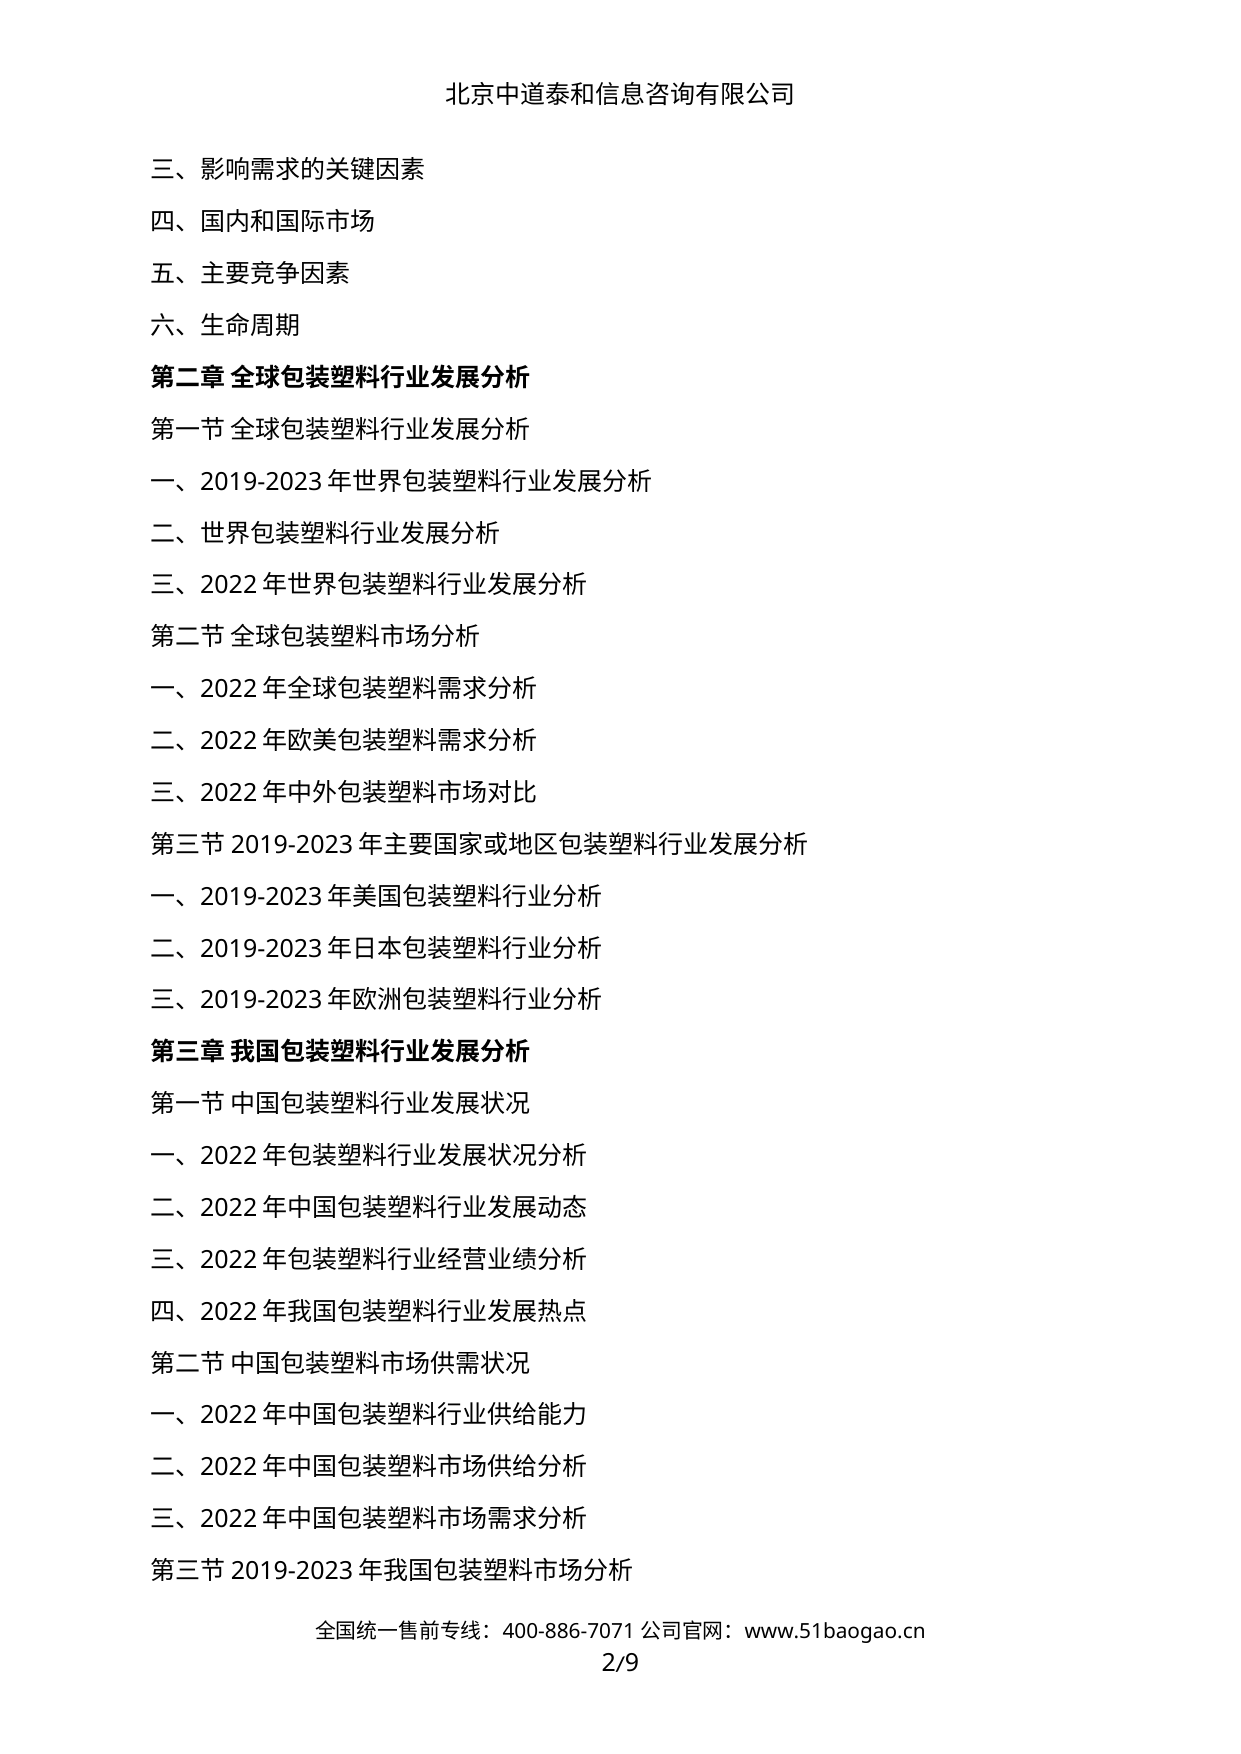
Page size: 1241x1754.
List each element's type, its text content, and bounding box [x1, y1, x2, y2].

text 第三章 我国包装塑料行业发展分析 [150, 1032, 1090, 1068]
text 二、世界包装塑料行业发展分析 [150, 513, 1090, 549]
text 三、2022年中外包装塑料市场对比 [150, 772, 1090, 809]
text 三、2022年包装塑料行业经营业绩分析 [150, 1239, 1090, 1276]
text 四、2022年我国包装塑料行业发展热点 [150, 1291, 1090, 1327]
text 第三节 2019-2023年我国包装塑料市场分析 [150, 1551, 1090, 1587]
text 第一节 全球包装塑料行业发展分析 [150, 409, 1090, 446]
text 三、2019-2023年欧洲包装塑料行业分析 [150, 980, 1090, 1016]
text 六、生命周期 [150, 306, 1090, 342]
text 一、2022年包装塑料行业发展状况分析 [150, 1136, 1090, 1172]
text 一、2022年全球包装塑料需求分析 [150, 669, 1090, 705]
text 第二章 全球包装塑料行业发展分析 [150, 357, 1090, 394]
text 三、影响需求的关键因素 [150, 150, 1090, 186]
text 第二节 中国包装塑料市场供需状况 [150, 1343, 1090, 1379]
text 四、国内和国际市场 [150, 202, 1090, 238]
text 二、2022年欧美包装塑料需求分析 [150, 721, 1090, 757]
text 二、2022年中国包装塑料行业发展动态 [150, 1187, 1090, 1224]
text 第一节 中国包装塑料行业发展状况 [150, 1084, 1090, 1120]
text 一、2019-2023年美国包装塑料行业分析 [150, 876, 1090, 912]
text 二、2022年中国包装塑料市场供给分析 [150, 1447, 1090, 1483]
text 五、主要竞争因素 [150, 254, 1090, 290]
text 第三节 2019-2023年主要国家或地区包装塑料行业发展分析 [150, 824, 1090, 861]
text 第二节 全球包装塑料市场分析 [150, 617, 1090, 653]
text 一、2022年中国包装塑料行业供给能力 [150, 1395, 1090, 1431]
text 二、2019-2023年日本包装塑料行业分析 [150, 928, 1090, 964]
text 一、2019-2023年世界包装塑料行业发展分析 [150, 461, 1090, 497]
text 三、2022年世界包装塑料行业发展分析 [150, 565, 1090, 601]
text 三、2022年中国包装塑料市场需求分析 [150, 1499, 1090, 1535]
